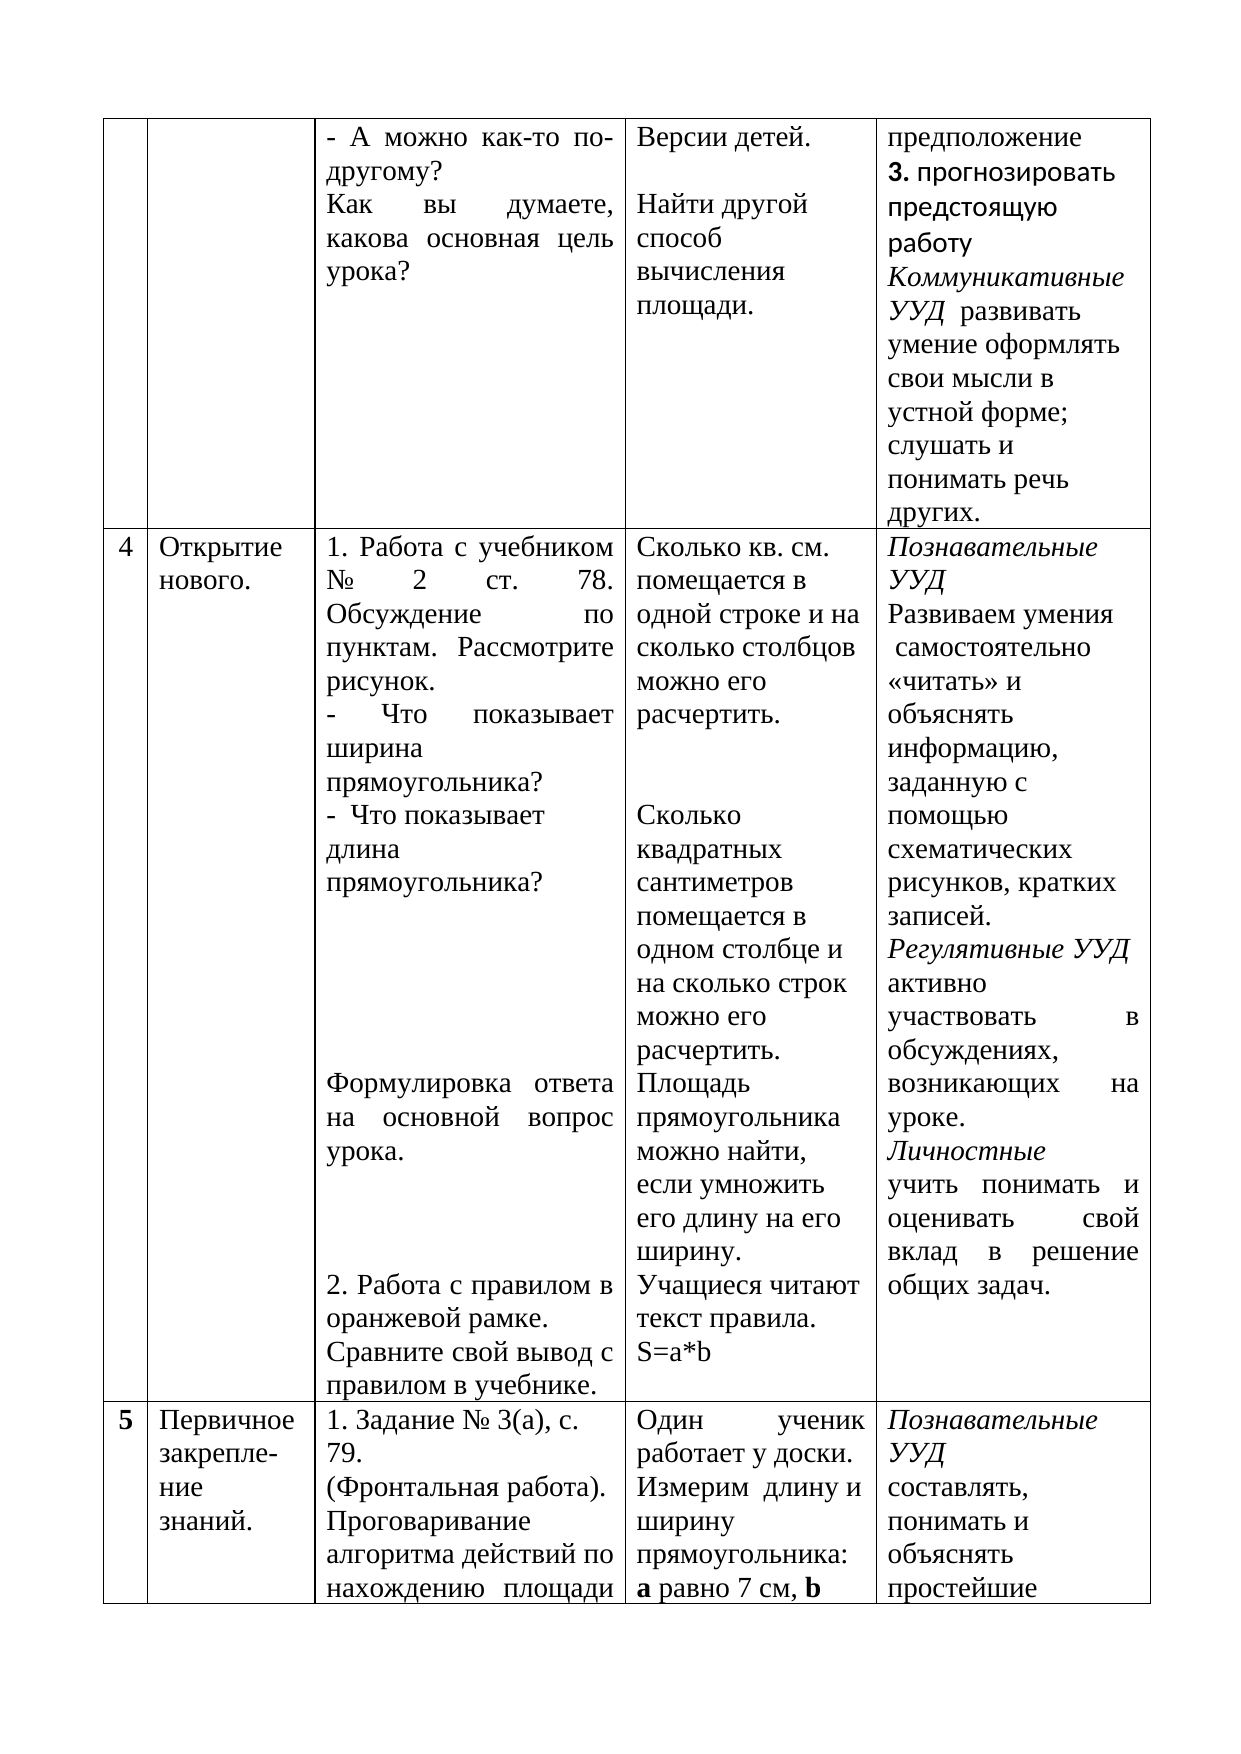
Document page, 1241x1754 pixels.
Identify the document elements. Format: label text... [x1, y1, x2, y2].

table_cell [316, 119, 625, 528]
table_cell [626, 1402, 876, 1603]
table_cell Сколько кв. см. помещается в одной строке и на сколько столбцов можно его расчертить. Сколько квадратных сантиметров помещается в одном столбце и на сколько строк можно его расчертить. Площадь прямоугольника можно найти, если умножить его длину на его ширину. Учащиеся читают текст правила. S=a*b [626, 529, 876, 1401]
table_cell 5 [104, 1402, 147, 1603]
table_cell Познавательные УУД Развиваем умения самостоятельно «читать» и объяснять информацию, заданную с помощью схематических рисунков, кратких записей. Регулятивные УУД активно участвовать в обсуждениях, возникающих на уроке. Личностные учить понимать и оценивать свой вклад в решение общих задач. [877, 529, 1150, 1401]
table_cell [877, 119, 1150, 528]
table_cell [148, 119, 314, 528]
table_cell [316, 1402, 625, 1603]
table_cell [877, 1402, 1150, 1603]
table_cell 3 [104, 119, 147, 528]
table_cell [626, 119, 876, 528]
table_cell 4 [104, 529, 147, 1401]
table_cell 1. Работа с учебником № 2 ст. 78. Обсуждение по пунктам. Рассмотрите рисунок. - Что показывает ширина прямоугольника? - Что показывает длина прямоугольника? Формулировка ответа на основной вопрос урока. 2. Работа с правилом в оранжевой рамке. Сравните свой вывод с правилом в учебнике. [316, 529, 625, 1401]
table_cell Открытие нового. [148, 529, 314, 1401]
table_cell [148, 1402, 314, 1603]
